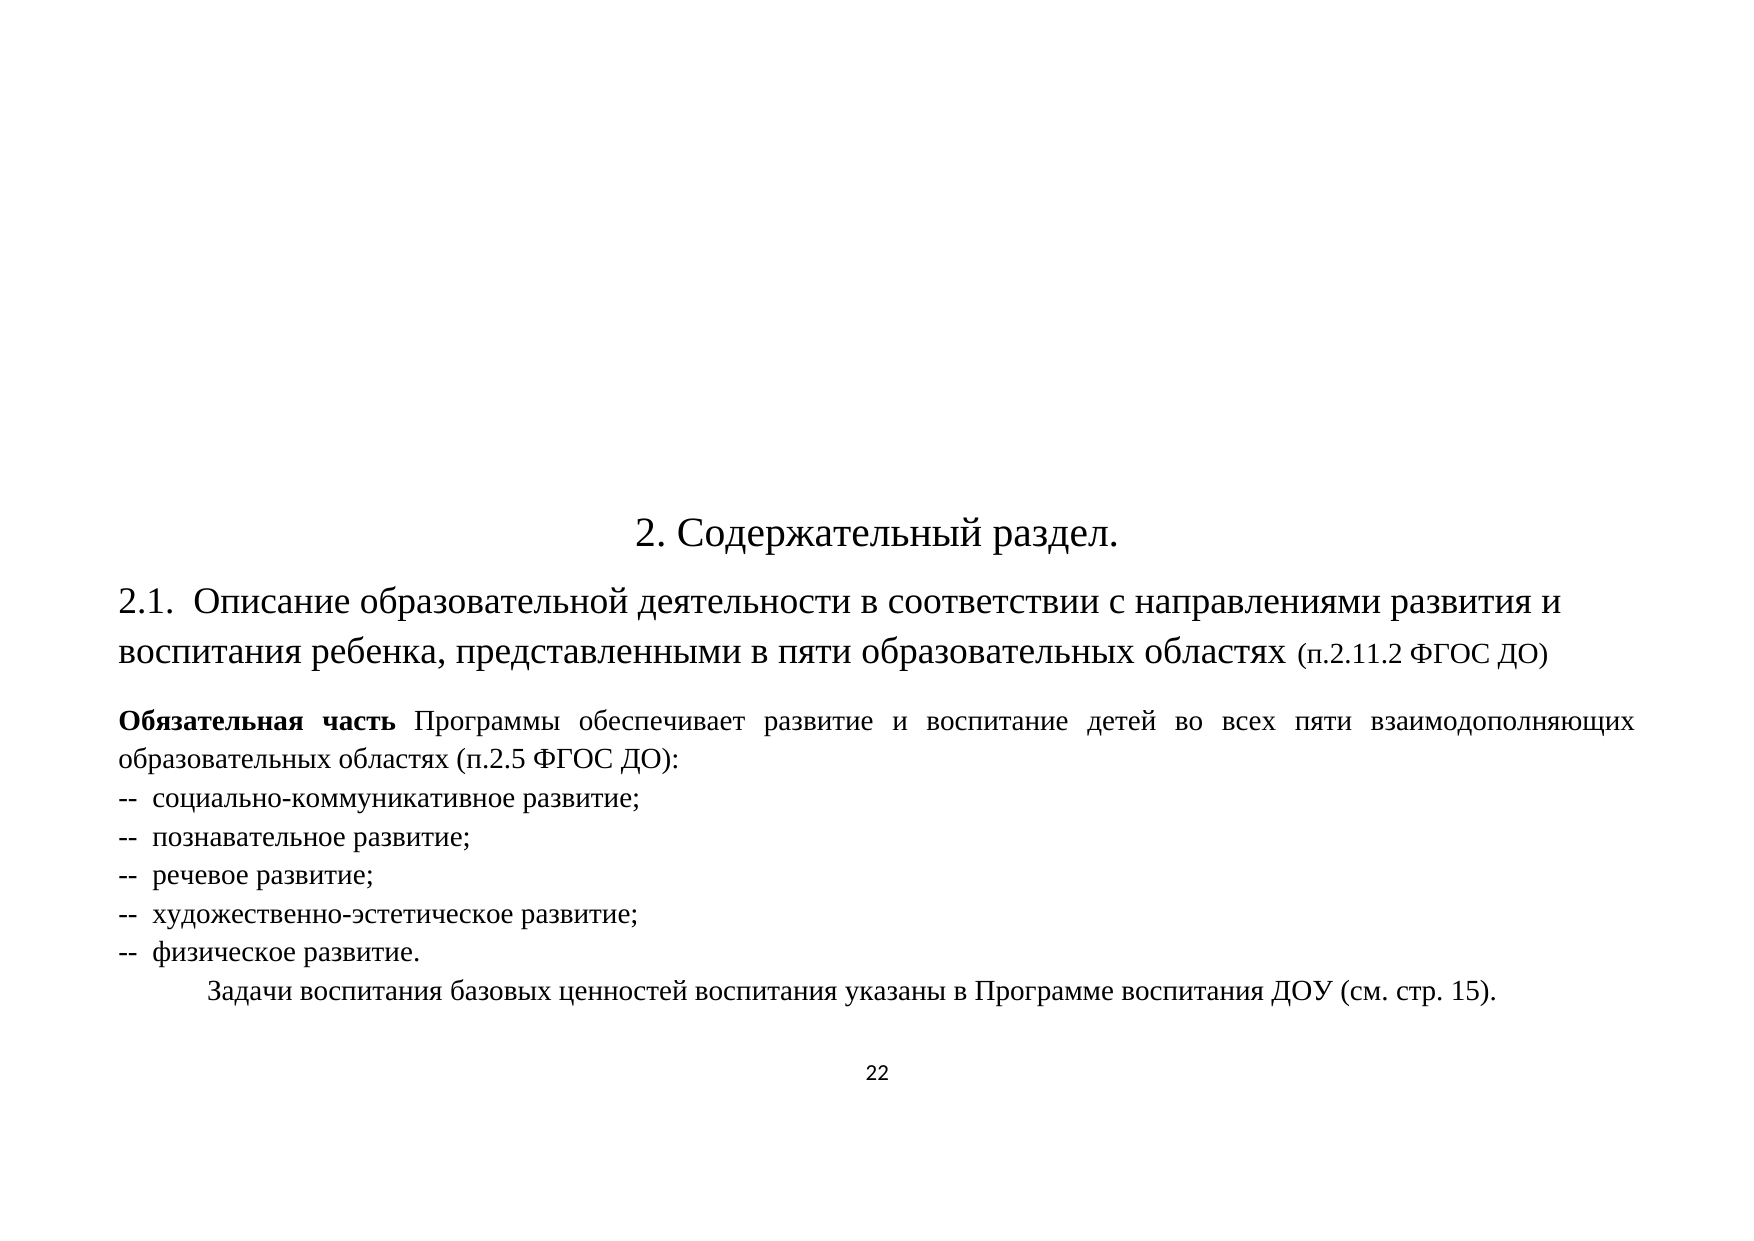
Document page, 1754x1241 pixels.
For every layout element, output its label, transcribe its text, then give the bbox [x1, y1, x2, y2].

text -- социально-коммуникативное развитие; [118, 780, 1636, 814]
text Обязательная часть Программы обеспечивает развитие и воспитание детей во всех пяти взаимодополняющих образовательных областях (п.2.5 ФГОС ДО): [118, 703, 1636, 775]
text 2.1. Описание образовательной деятельности в соответствии с направлениями развития и воспитания ребенка, представленными в пяти образовательных областях (п.2.11.2 ФГОС ДО) [118, 579, 1636, 672]
text -- речевое развитие; [118, 857, 1636, 891]
text 2. Содержательный раздел. [118, 507, 1636, 555]
text -- физическое развитие. [118, 934, 1636, 968]
text Задачи воспитания базовых ценностей воспитания указаны в Программе воспитания ДОУ (см. стр. 15). [118, 973, 1636, 1006]
text -- познавательное развитие; [118, 819, 1636, 852]
text -- художественно-эстетическое развитие; [118, 896, 1636, 929]
